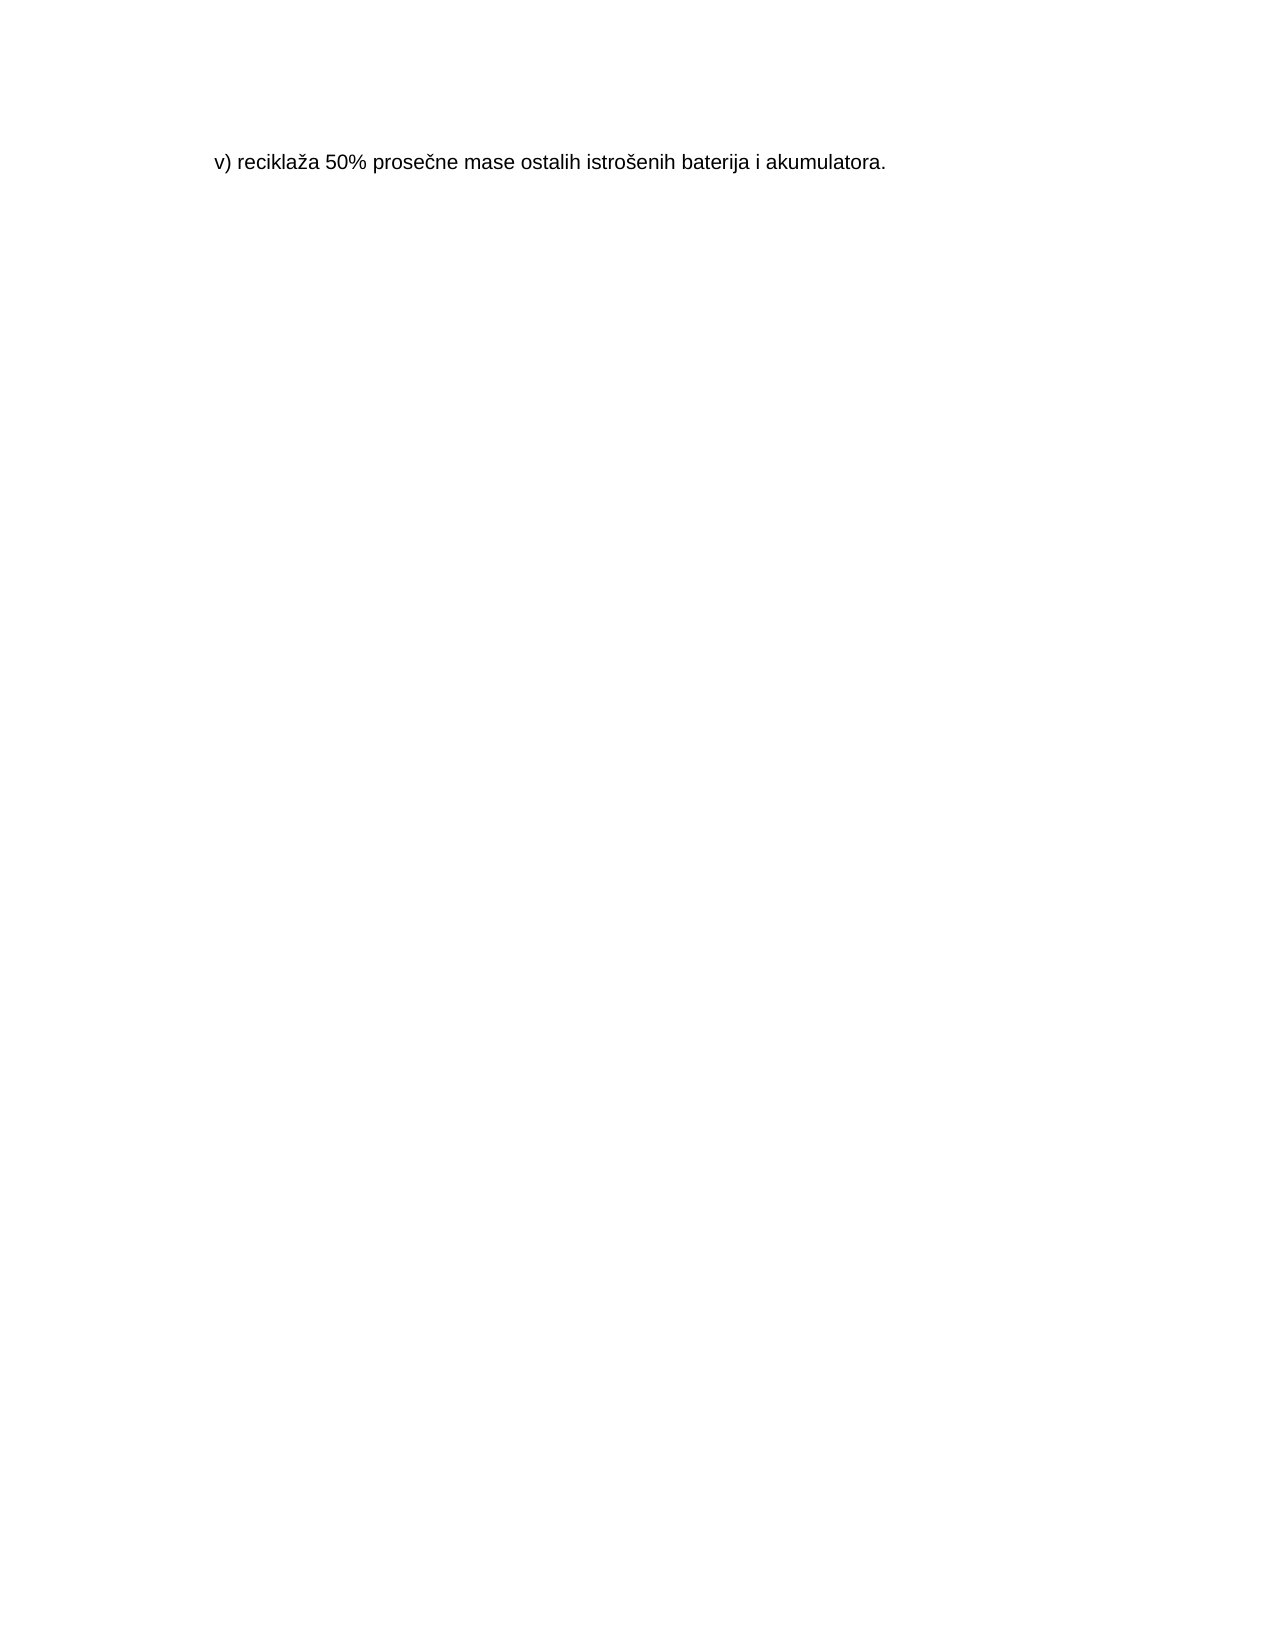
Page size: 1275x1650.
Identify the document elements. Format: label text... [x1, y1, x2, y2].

text v) reciklaža 50% prosečne mase ostalih istrošenih baterija i akumulatora. [189, 150, 1086, 174]
